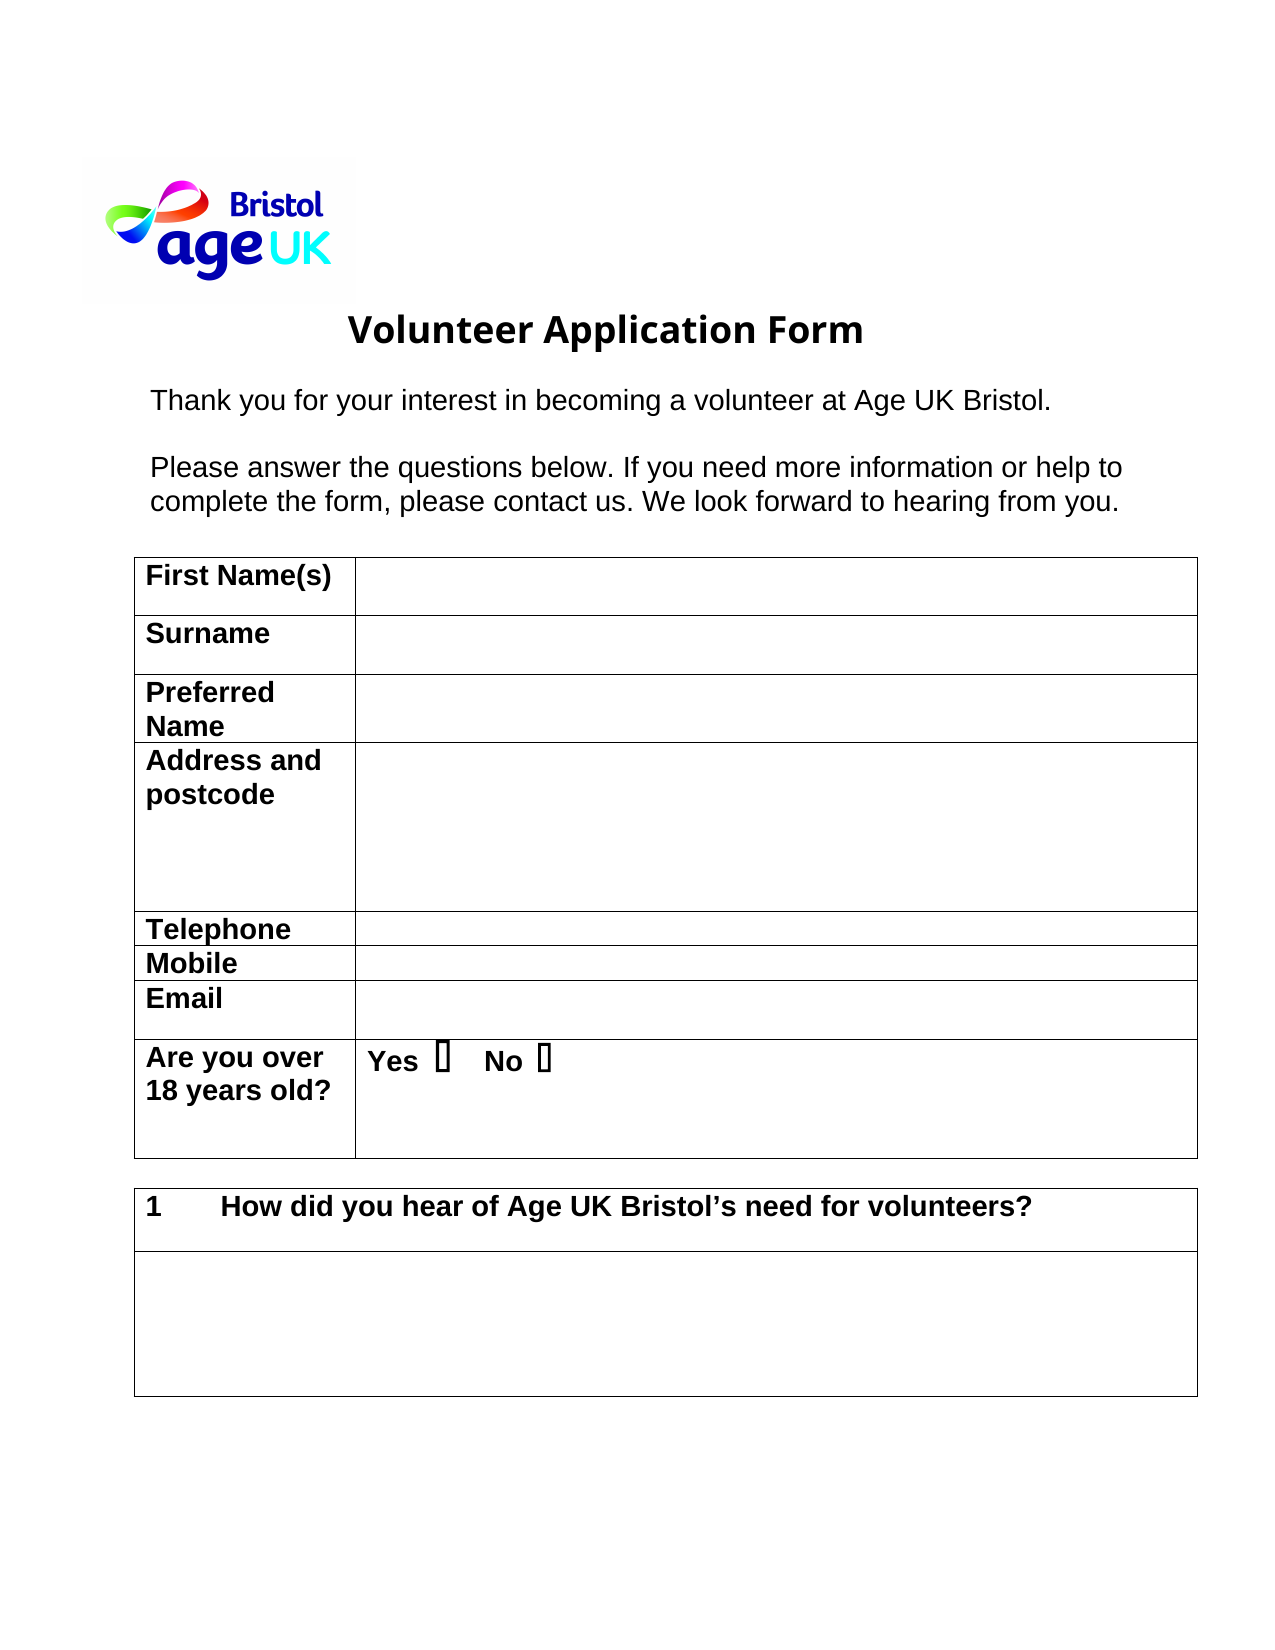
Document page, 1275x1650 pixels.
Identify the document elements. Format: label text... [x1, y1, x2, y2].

picture [82, 157, 356, 304]
table_header [356, 558, 1197, 615]
table_cell [135, 1252, 1197, 1396]
table_cell Mobile [135, 946, 355, 980]
table_cell Surname [135, 616, 355, 674]
table_cell Yes No [356, 1040, 1197, 1158]
text Please answer the questions below. If you need more information or help to complete the form, please contact us. We look forward to hearing from you. [150, 450, 1137, 517]
table_cell [356, 675, 1197, 742]
table_cell Telephone [135, 912, 355, 945]
table_cell Preferred Name [135, 675, 355, 742]
table_cell [356, 981, 1197, 1038]
table_header 1 How did you hear of Age UK Bristol’s need for volunteers? [135, 1189, 1197, 1251]
table_cell Are you over 18 years old? [135, 1040, 355, 1158]
table_cell Address and postcode [135, 743, 355, 911]
table_cell [356, 743, 1197, 911]
text Volunteer Application Form [75, 303, 1137, 354]
text Thank you for your interest in becoming a volunteer at Age UK Bristol. [75, 383, 1226, 417]
table_cell [356, 912, 1197, 945]
table_cell [356, 946, 1197, 980]
table_cell Email [135, 981, 355, 1038]
table_header First Name(s) [135, 558, 355, 615]
table_cell [356, 616, 1197, 674]
